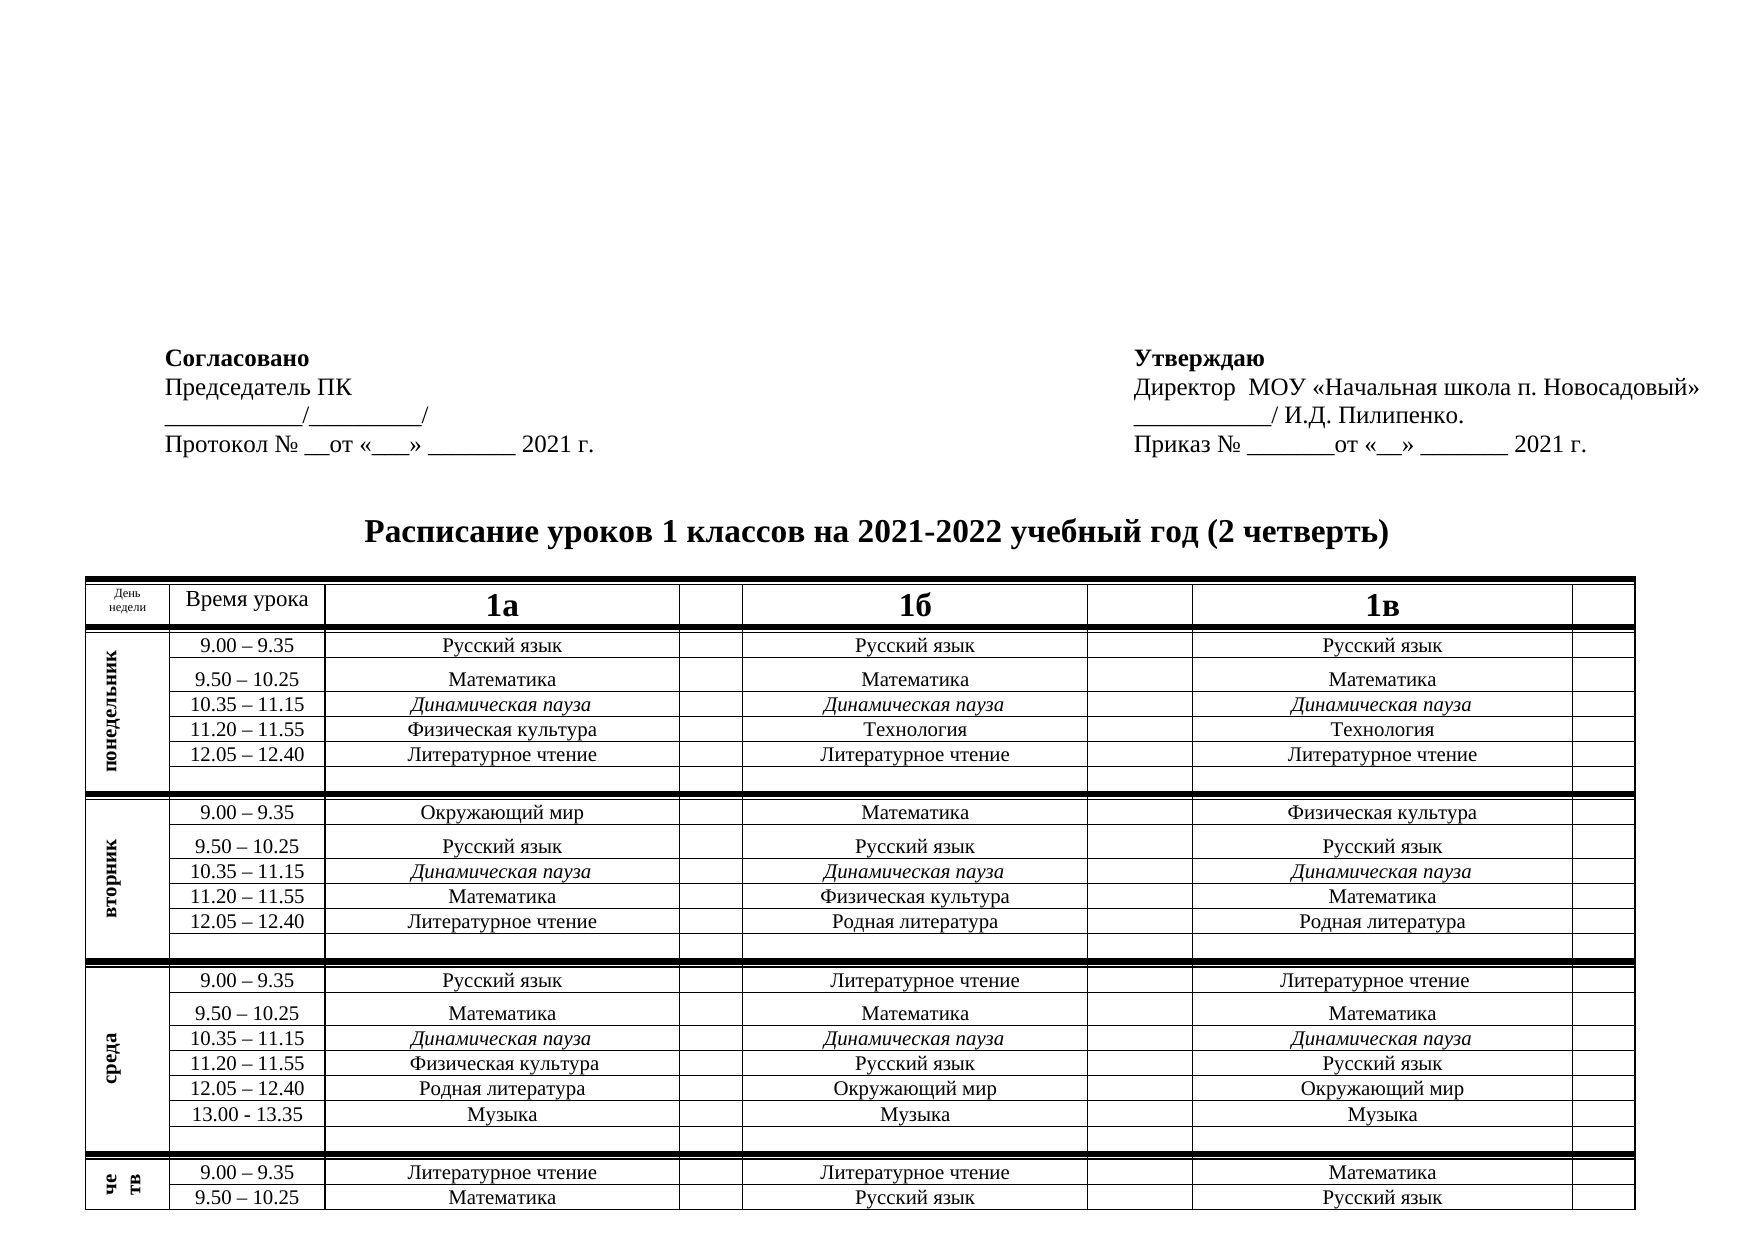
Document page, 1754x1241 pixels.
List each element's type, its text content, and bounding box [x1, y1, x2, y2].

table_cell Литературное чтение [326, 1160, 679, 1184]
table_cell Родная литература [1193, 909, 1572, 933]
table_cell 9.50 – 10.25 [170, 825, 324, 858]
table_cell [170, 1127, 324, 1151]
table_cell Динамическая пауза [1193, 692, 1572, 716]
table_cell [1573, 993, 1634, 1025]
table_cell 9.50 – 10.25 [170, 993, 324, 1025]
table_cell [1193, 767, 1572, 791]
table_cell [326, 1127, 679, 1151]
table_cell [743, 767, 1087, 791]
table_cell Литературное чтение [743, 742, 1087, 766]
table_header [680, 585, 742, 624]
table_cell [680, 1127, 742, 1151]
table_cell Окружающий мир [743, 1076, 1087, 1100]
table_cell Музыка [1193, 1101, 1572, 1126]
table_cell [1573, 767, 1634, 791]
table_cell Музыка [326, 1101, 679, 1126]
table_cell 13.00 - 13.35 [170, 1101, 324, 1126]
table_cell [1573, 1127, 1634, 1151]
table_cell Математика [743, 658, 1087, 691]
table_header [1573, 585, 1634, 624]
table_cell [1573, 1026, 1634, 1050]
table_cell [1088, 717, 1192, 741]
table_cell 9.00 – 9.35 [170, 633, 324, 657]
table_cell [680, 1160, 742, 1184]
table_cell [1088, 993, 1192, 1025]
table_cell 10.35 – 11.15 [170, 859, 324, 883]
table_cell [680, 1101, 742, 1126]
table_cell [1573, 692, 1634, 716]
table_header [1088, 585, 1192, 624]
table_cell Русский язык [743, 633, 1087, 657]
table_cell Физическая культура [743, 884, 1087, 908]
table_cell Физическая культура [326, 1051, 679, 1075]
table_cell Литературное чтение [743, 1160, 1087, 1184]
table_cell 11.20 – 11.55 [170, 884, 324, 908]
table_cell [1088, 1127, 1192, 1151]
table_header Время урока [170, 585, 324, 624]
table_cell [1573, 633, 1634, 657]
table_cell Окружающий мир [326, 800, 679, 824]
table_cell Литературное чтение [326, 909, 679, 933]
table_cell [1573, 1051, 1634, 1075]
table_cell 11.20 – 11.55 [170, 1051, 324, 1075]
table_cell [680, 859, 742, 883]
table_cell [680, 968, 742, 992]
table_cell Литературное чтение [1193, 742, 1572, 766]
table_cell Динамическая пауза [326, 1026, 679, 1050]
table_header 1в [1193, 585, 1572, 624]
table_cell Технология [1193, 717, 1572, 741]
table_cell 10.35 – 11.15 [170, 692, 324, 716]
table_cell Русский язык [326, 633, 679, 657]
table_cell [1088, 767, 1192, 791]
text Расписание уроков 1 классов на 2021-2022 учебный год (2 четверть) [118, 511, 1636, 549]
table_cell [1573, 800, 1634, 824]
table_cell Динамическая пауза [326, 692, 679, 716]
table_cell [680, 633, 742, 657]
table_cell [1088, 1051, 1192, 1075]
table_cell Литературное чтение [1193, 968, 1572, 992]
table_cell Динамическая пауза [326, 859, 679, 883]
table_cell 9.00 – 9.35 [170, 968, 324, 992]
table_cell Математика [326, 658, 679, 691]
table_cell Родная литература [326, 1076, 679, 1100]
table_cell [170, 767, 324, 791]
table_cell Русский язык [743, 1051, 1087, 1075]
table_cell 9.00 – 9.35 [170, 800, 324, 824]
table_cell [743, 1127, 1087, 1151]
table_cell 11.20 – 11.55 [170, 717, 324, 741]
table_cell [326, 934, 679, 958]
table_cell [170, 934, 324, 958]
table_cell [1088, 692, 1192, 716]
table_cell [1088, 800, 1192, 824]
table_header День недели [86, 585, 169, 624]
table_cell Русский язык [1193, 633, 1572, 657]
table_cell [1573, 909, 1634, 933]
table_cell [1193, 1127, 1572, 1151]
table_cell [680, 993, 742, 1025]
table_header 1б [743, 585, 1087, 624]
table_cell Математика [1193, 658, 1572, 691]
table_cell [680, 1051, 742, 1075]
table_cell Русский язык [1193, 825, 1572, 858]
table_cell [1573, 1101, 1634, 1126]
table_cell Динамическая пауза [1193, 859, 1572, 883]
table_cell 9.50 – 10.25 [170, 658, 324, 691]
table_cell среда [86, 968, 169, 1151]
table_cell [1573, 1160, 1634, 1184]
table_cell [1088, 633, 1192, 657]
table_cell [1088, 742, 1192, 766]
table_cell [1088, 934, 1192, 958]
table_cell вторник [86, 800, 169, 958]
table_cell Технология [743, 717, 1087, 741]
table_cell Окружающий мир [1193, 1076, 1572, 1100]
table_header Согласовано Председатель ПК ___________/_________/ Протокол № __от «___» _______ 2021 г. [153, 343, 1122, 511]
table_cell [1193, 934, 1572, 958]
table_cell [1088, 658, 1192, 691]
table_cell 9.00 – 9.35 [170, 1160, 324, 1184]
table_cell Русский язык [326, 825, 679, 858]
table_cell [680, 742, 742, 766]
table_cell Математика [1193, 1160, 1572, 1184]
table_cell четверг [86, 1160, 169, 1209]
table_cell [680, 909, 742, 933]
table_cell [1573, 717, 1634, 741]
table_cell [1573, 825, 1634, 858]
table_cell 12.05 – 12.40 [170, 909, 324, 933]
table_cell Динамическая пауза [743, 1026, 1087, 1050]
table_cell Физическая культура [326, 717, 679, 741]
table_cell Математика [1193, 993, 1572, 1025]
table_cell [1088, 1026, 1192, 1050]
table_cell Динамическая пауза [743, 859, 1087, 883]
table_cell Литературное чтение [326, 742, 679, 766]
table_cell [680, 717, 742, 741]
table_header Утверждаю Директор МОУ «Начальная школа п. Новосадовый» ___________/ И.Д. Пилипенко. Приказ № _______от «__» _______ 2021 г. [1122, 343, 1754, 511]
table_cell Русский язык [743, 825, 1087, 858]
table_cell 12.05 – 12.40 [170, 1076, 324, 1100]
table_cell [1573, 742, 1634, 766]
table_cell [1573, 968, 1634, 992]
table_cell [680, 1076, 742, 1100]
table_cell Математика [743, 800, 1087, 824]
table_cell [1088, 1076, 1192, 1100]
table_cell Русский язык [743, 1185, 1087, 1209]
table_cell [1088, 884, 1192, 908]
table_cell [1573, 884, 1634, 908]
table_cell 10.35 – 11.15 [170, 1026, 324, 1050]
table_cell [1088, 1160, 1192, 1184]
table_cell [1088, 1185, 1192, 1209]
table_cell Русский язык [326, 968, 679, 992]
table_cell [743, 934, 1087, 958]
table_cell [680, 934, 742, 958]
table_cell 12.05 – 12.40 [170, 742, 324, 766]
table_cell [680, 658, 742, 691]
table_cell 9.50 – 10.25 [170, 1185, 324, 1209]
table_cell [1573, 1076, 1634, 1100]
table_cell Русский язык [1193, 1185, 1572, 1209]
table_cell [1088, 825, 1192, 858]
table_cell Динамическая пауза [743, 692, 1087, 716]
table_cell Математика [326, 993, 679, 1025]
table_cell [680, 825, 742, 858]
table_cell [680, 692, 742, 716]
table_cell [1088, 859, 1192, 883]
table_cell [1573, 1185, 1634, 1209]
table_cell Родная литература [743, 909, 1087, 933]
table_cell Русский язык [1193, 1051, 1572, 1075]
table_cell [1088, 968, 1192, 992]
table_cell Динамическая пауза [1193, 1026, 1572, 1050]
table_cell [680, 800, 742, 824]
table_cell понедельник [86, 633, 169, 791]
table_cell Музыка [743, 1101, 1087, 1126]
table_cell Математика [326, 884, 679, 908]
table_cell [680, 884, 742, 908]
table_cell [1573, 658, 1634, 691]
table_cell [680, 767, 742, 791]
table_cell Физическая культура [1193, 800, 1572, 824]
table_cell [1088, 909, 1192, 933]
table_cell Математика [1193, 884, 1572, 908]
table_header 1а [326, 585, 679, 624]
table_cell [680, 1185, 742, 1209]
table_cell [680, 1026, 742, 1050]
table_cell [1573, 934, 1634, 958]
table_cell Математика [326, 1185, 679, 1209]
table_cell [326, 767, 679, 791]
table_cell [1088, 1101, 1192, 1126]
table_cell Литературное чтение [743, 968, 1087, 992]
table_cell [1573, 859, 1634, 883]
table_cell Математика [743, 993, 1087, 1025]
